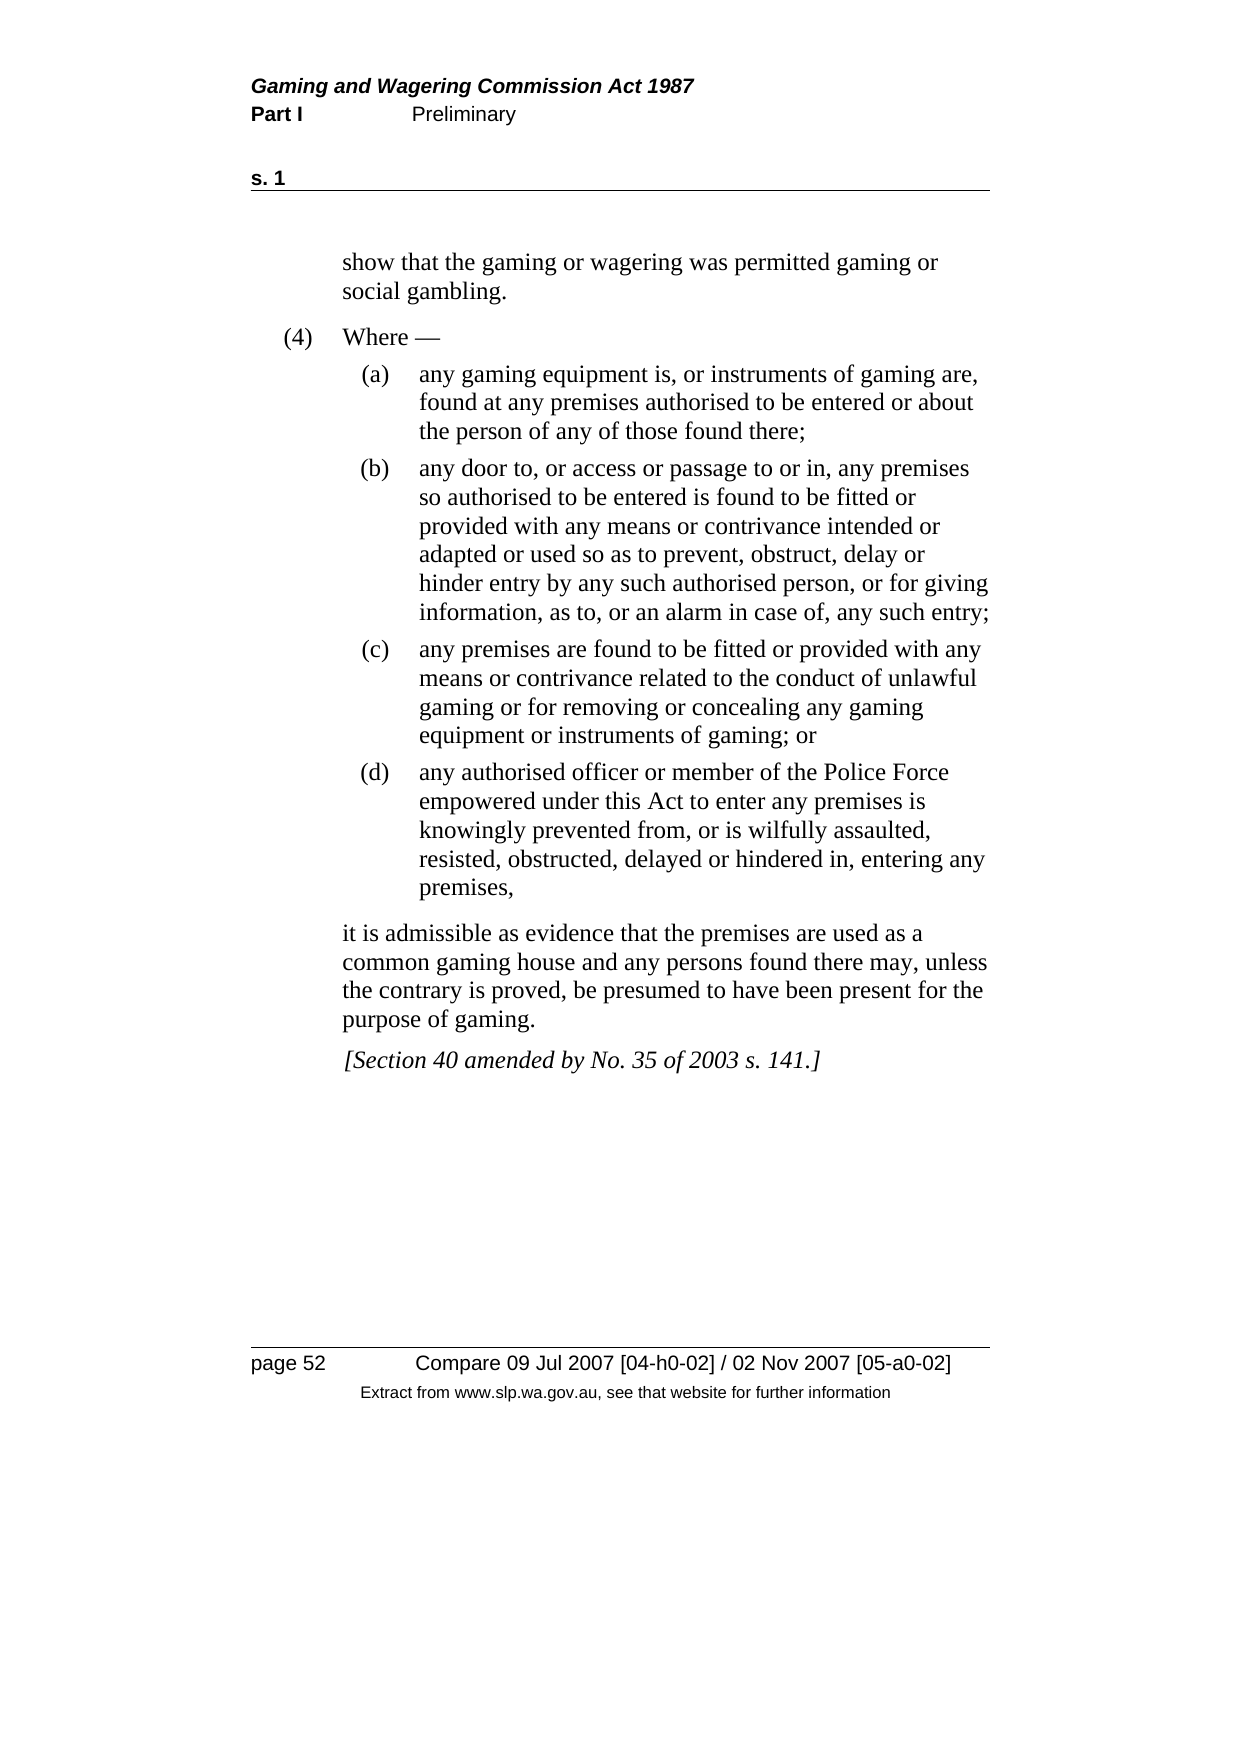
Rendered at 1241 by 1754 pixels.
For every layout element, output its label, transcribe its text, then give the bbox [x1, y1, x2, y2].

text [Section 40 amended by No. 35 of 2003 s. 141.] [251, 1045, 990, 1074]
text (a) any gaming equipment is, or instruments of gaming are, found at any premises authorised to be entered or about the person of any of those found there; [251, 359, 990, 445]
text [251, 247, 990, 305]
text (c) any premises are found to be fitted or provided with any means or contrivance related to the conduct of unlawful gaming or for removing or concealing any gaming equipment or instruments of gaming; or [251, 634, 990, 749]
text (d) any authorised officer or member of the Police Force empowered under this Act to enter any premises is knowingly prevented from, or is wilfully assaulted, resisted, obstructed, delayed or hindered in, entering any premises, [251, 757, 990, 901]
text it is admissible as evidence that the premises are used as a common gaming house and any persons found there may, unless the contrary is proved, be presumed to have been present for the purpose of gaming. [251, 918, 990, 1033]
text (4) Where — [251, 322, 990, 350]
text (b) any door to, or access or passage to or in, any premises so authorised to be entered is found to be fitted or provided with any means or contrivance intended or adapted or used so as to prevent, obstruct, delay or hinder entry by any such authorised person, or for giving information, as to, or an alarm in case of, any such entry; [251, 453, 990, 626]
